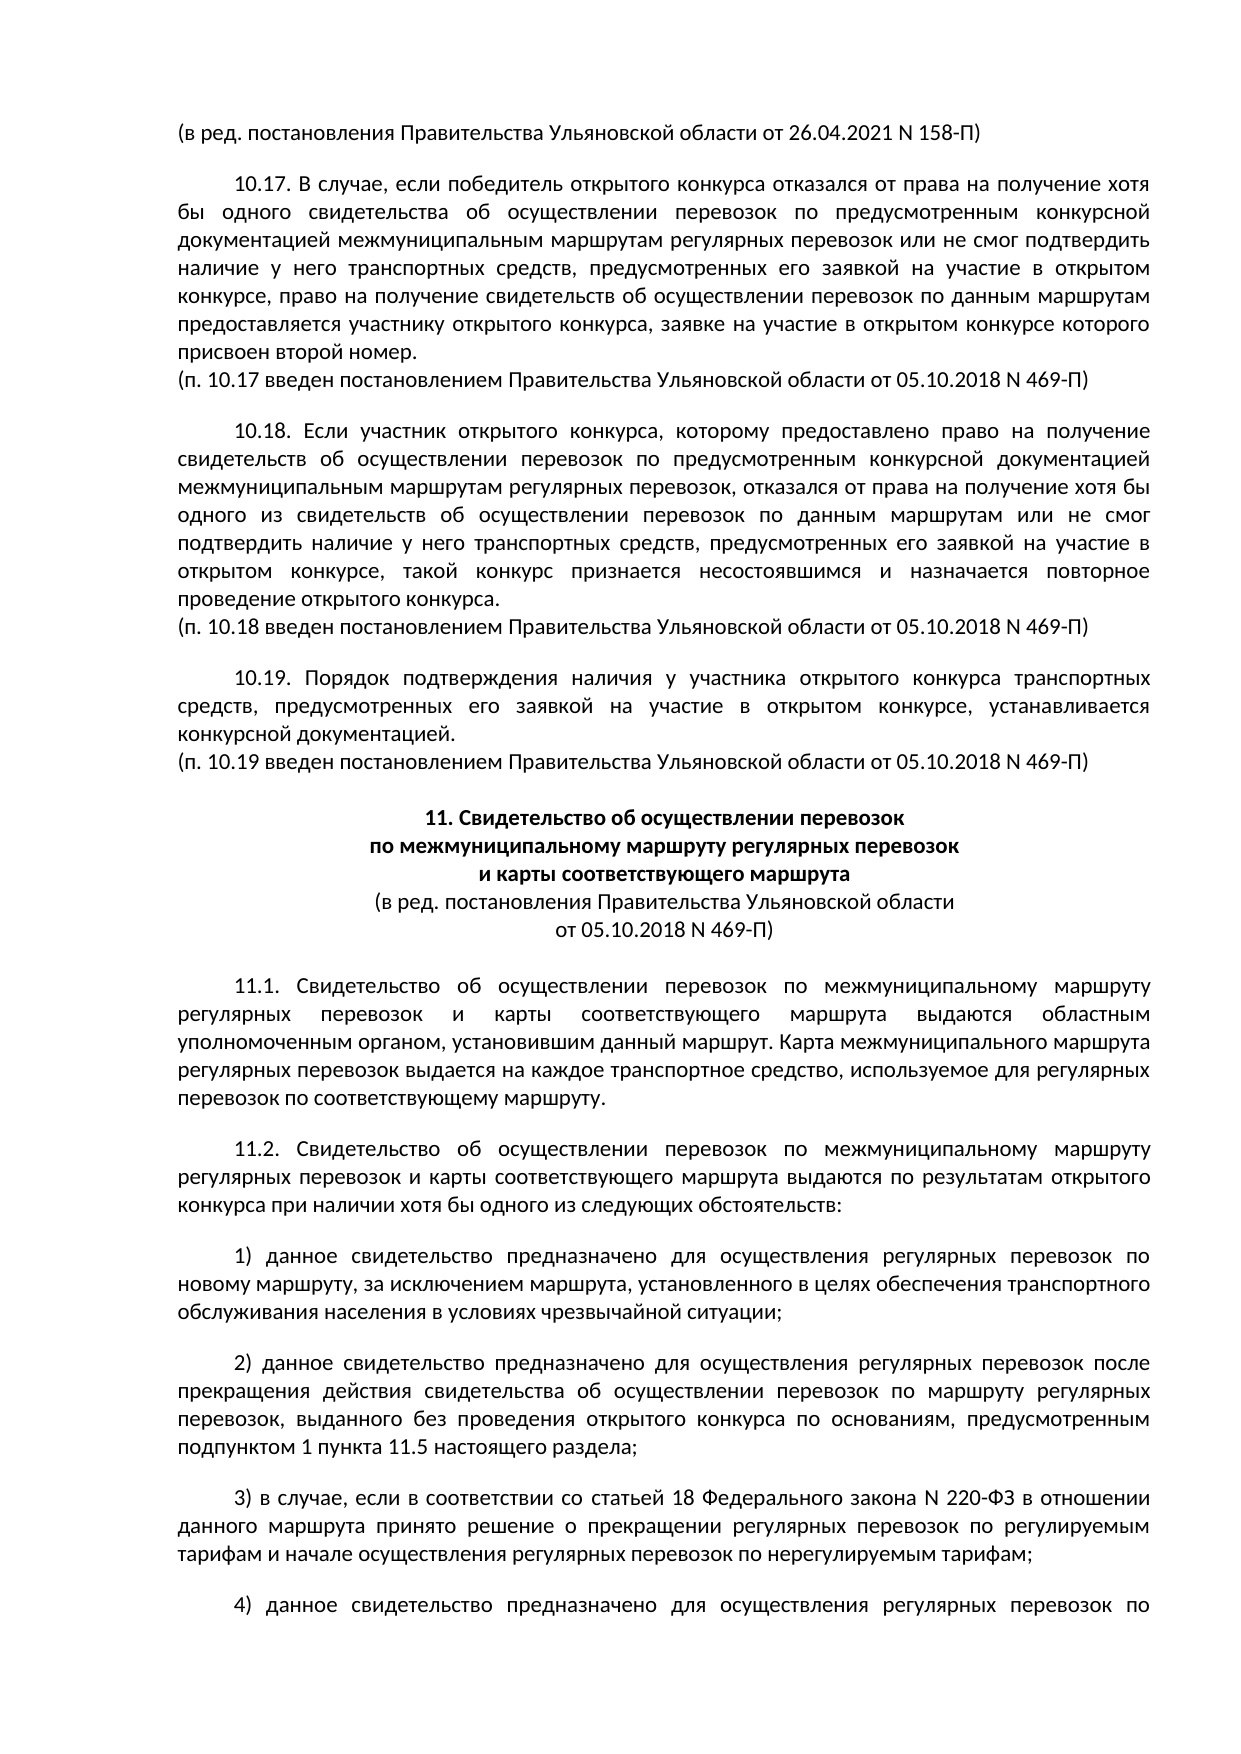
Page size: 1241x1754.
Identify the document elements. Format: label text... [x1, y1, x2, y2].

text 11.1. Свидетельство об осуществлении перевозок по межмуниципальному маршруту регулярных перевозок и карты соответствующего маршрута выдаются областным уполномоченным органом, установившим данный маршрут. Карта межмуниципального маршрута регулярных перевозок выдается на каждое транспортное средство, используемое для регулярных перевозок по соответствующему маршруту. [177, 971, 1152, 1112]
text 10.17. В случае, если победитель открытого конкурса отказался от права на получение хотя бы одного свидетельства об осуществлении перевозок по предусмотренным конкурсной документацией межмуниципальным маршрутам регулярных перевозок или не смог подтвердить наличие у него транспортных средств, предусмотренных его заявкой на участие в открытом конкурсе, право на получение свидетельств об осуществлении перевозок по данным маршрутам предоставляется участнику открытого конкурса, заявке на участие в открытом конкурсе которого присвоен второй номер. [177, 169, 1152, 365]
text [177, 1590, 1152, 1618]
text 1) данное свидетельство предназначено для осуществления регулярных перевозок по новому маршруту, за исключением маршрута, установленного в целях обеспечения транспортного обслуживания населения в условиях чрезвычайной ситуации; [177, 1241, 1152, 1326]
title по межмуниципальному маршруту регулярных перевозок [177, 831, 1152, 859]
text (п. 10.18 введен постановлением Правительства Ульяновской области от 05.10.2018 N 469-П) [177, 612, 1152, 640]
title и карты соответствующего маршрута [177, 859, 1152, 887]
text 3) в случае, если в соответствии со статьей 18 Федерального закона N 220-ФЗ в отношении данного маршрута принято решение о прекращении регулярных перевозок по регулируемым тарифам и начале осуществления регулярных перевозок по нерегулируемым тарифам; [177, 1483, 1152, 1567]
text 10.19. Порядок подтверждения наличия у участника открытого конкурса транспортных средств, предусмотренных его заявкой на участие в открытом конкурсе, устанавливается конкурсной документацией. [177, 663, 1152, 747]
text 2) данное свидетельство предназначено для осуществления регулярных перевозок после прекращения действия свидетельства об осуществлении перевозок по маршруту регулярных перевозок, выданного без проведения открытого конкурса по основаниям, предусмотренным подпунктом 1 пункта 11.5 настоящего раздела; [177, 1348, 1152, 1461]
text (в ред. постановления Правительства Ульяновской области от 26.04.2021 N 158-П) [177, 118, 1152, 146]
text 10.18. Если участник открытого конкурса, которому предоставлено право на получение свидетельств об осуществлении перевозок по предусмотренным конкурсной документацией межмуниципальным маршрутам регулярных перевозок, отказался от права на получение хотя бы одного из свидетельств об осуществлении перевозок по данным маршрутам или не смог подтвердить наличие у него транспортных средств, предусмотренных его заявкой на участие в открытом конкурсе, такой конкурс признается несостоявшимся и назначается повторное проведение открытого конкурса. [177, 416, 1152, 612]
title 11. Свидетельство об осуществлении перевозок [177, 803, 1152, 831]
text 11.2. Свидетельство об осуществлении перевозок по межмуниципальному маршруту регулярных перевозок и карты соответствующего маршрута выдаются по результатам открытого конкурса при наличии хотя бы одного из следующих обстоятельств: [177, 1134, 1152, 1218]
text (п. 10.17 введен постановлением Правительства Ульяновской области от 05.10.2018 N 469-П) [177, 365, 1152, 393]
text от 05.10.2018 N 469-П) [177, 915, 1152, 943]
text (в ред. постановления Правительства Ульяновской области [177, 887, 1152, 915]
text (п. 10.19 введен постановлением Правительства Ульяновской области от 05.10.2018 N 469-П) [177, 747, 1152, 775]
